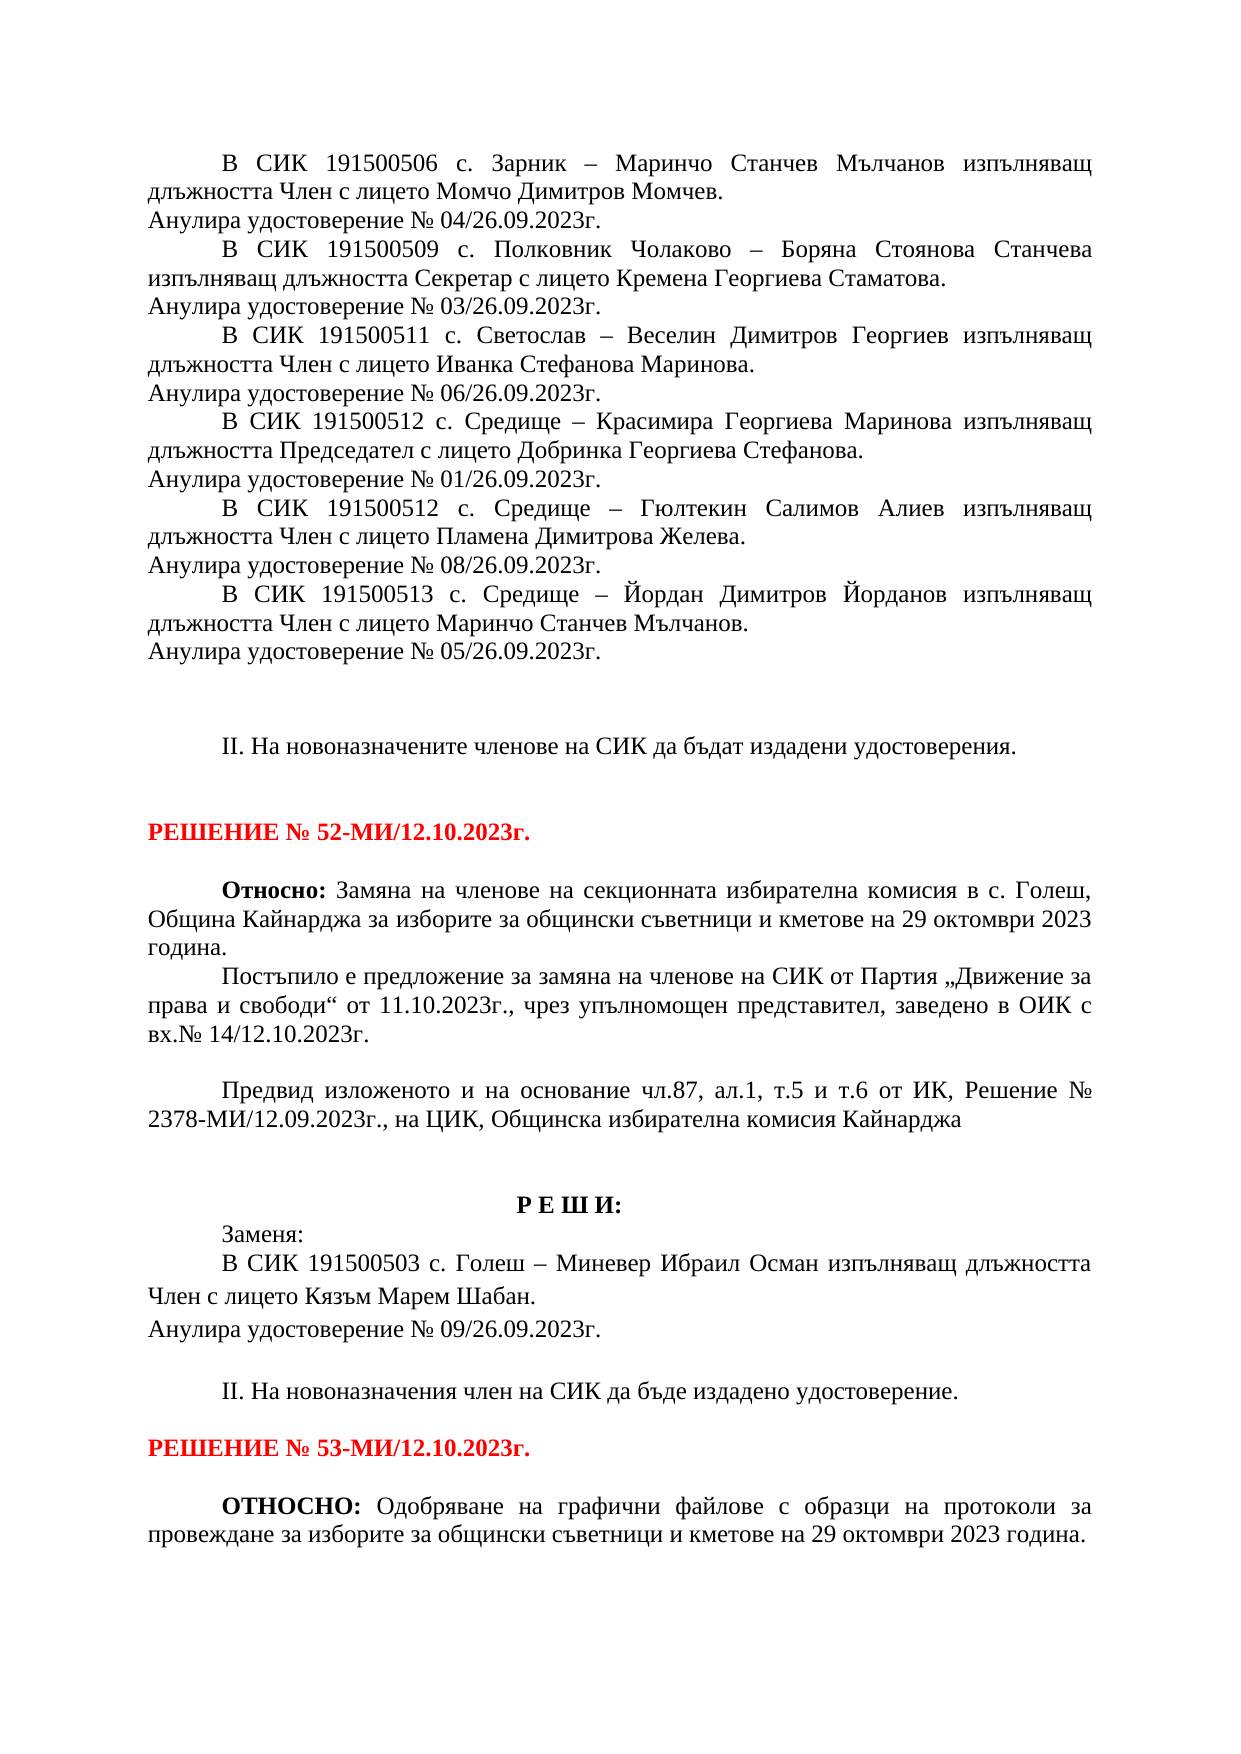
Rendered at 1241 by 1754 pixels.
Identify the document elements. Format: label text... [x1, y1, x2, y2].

text ОТНОСНО: Одобряване на графични файлове с образци на протоколи за провеждане за изборите за общински съветници и кметове на 29 октомври 2023 година. [148, 1491, 1093, 1548]
text Заменя: [148, 1219, 1093, 1248]
text Анулира удостоверение № 01/26.09.2023г. [148, 464, 1093, 493]
text II. На новоназначените членове на СИК да бъдат издадени удостоверения. [148, 731, 1093, 760]
text В СИК 191500513 с. Средище – Йордан Димитров Йорданов изпълняващ длъжността Член с лицето Маринчо Станчев Мълчанов. [148, 579, 1093, 636]
text В СИК 191500506 с. Зарник – Маринчо Станчев Мълчанов изпълняващ длъжността Член с лицето Момчо Димитров Момчев. [148, 148, 1093, 205]
text В СИК 191500509 с. Полковник Чолаково – Боряна Стоянова Станчева изпълняващ длъжността Секретар с лицето Кремена Георгиева Стаматова. [148, 234, 1093, 291]
text II. На новоназначения член на СИК да бъде издадено удостоверение. [148, 1376, 1093, 1404]
text Анулира удостоверение № 04/26.09.2023г. [148, 205, 1093, 234]
text Относно: Замяна на членове на секционната избирателна комисия в с. Голеш, Община Кайнарджа за изборите за общински съветници и кметове на 29 октомври 2023 година. [148, 875, 1093, 961]
text РЕШЕНИЕ № 53-МИ/12.10.2023г. [148, 1433, 1093, 1462]
text Постъпило е предложение за замяна на членове на СИК от Партия „Движение за права и свободи“ от 11.10.2023г., чрез упълномощен представител, заведено в ОИК с вх.№ 14/12.10.2023г. [148, 961, 1093, 1047]
text Анулира удостоверение № 09/26.09.2023г. [148, 1314, 1093, 1343]
text В СИК 191500512 с. Средище – Гюлтекин Салимов Алиев изпълняващ длъжността Член с лицето Пламена Димитрова Желева. [148, 493, 1093, 550]
text В СИК 191500511 с. Светослав – Веселин Димитров Георгиев изпълняващ длъжността Член с лицето Иванка Стефанова Маринова. [148, 320, 1093, 378]
text В СИК 191500503 с. Голеш – Миневер Ибраил Осман изпълняващ длъжността Член с лицето Кязъм Марем Шабан. [148, 1248, 1093, 1310]
text Анулира удостоверение № 08/26.09.2023г. [148, 550, 1093, 579]
text РЕШЕНИЕ № 52-МИ/12.10.2023г. [148, 817, 1093, 846]
text Р Е Ш И: [148, 1190, 1093, 1219]
text Анулира удостоверение № 03/26.09.2023г. [148, 291, 1093, 320]
text В СИК 191500512 с. Средище – Красимира Георгиева Маринова изпълняващ длъжността Председател с лицето Добринка Георгиева Стефанова. [148, 406, 1093, 464]
text Предвид изложеното и на основание чл.87, ал.1, т.5 и т.6 от ИК, Решение № 2378-МИ/12.09.2023г., на ЦИК, Общинска избирателна комисия Кайнарджа [148, 1075, 1093, 1133]
text Анулира удостоверение № 05/26.09.2023г. [148, 636, 1093, 665]
text Анулира удостоверение № 06/26.09.2023г. [148, 378, 1093, 406]
